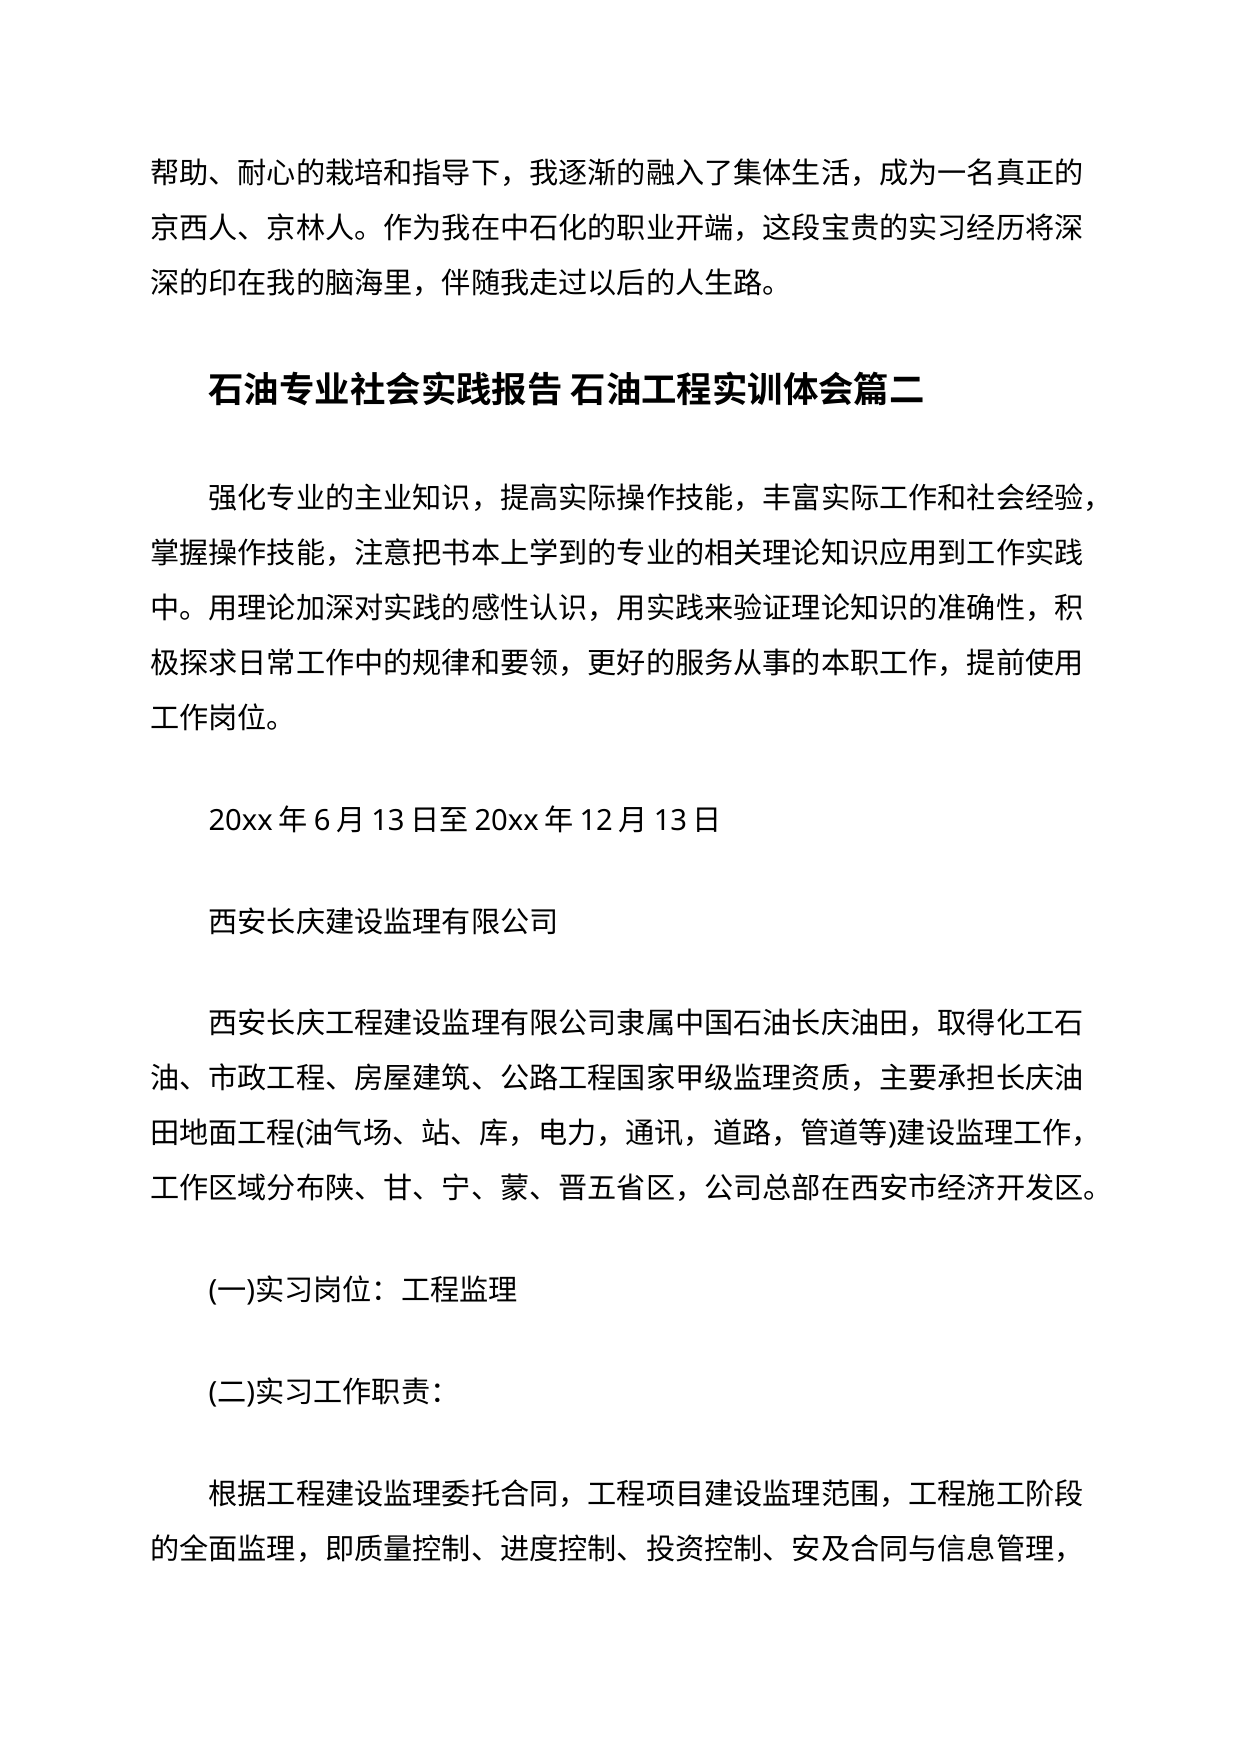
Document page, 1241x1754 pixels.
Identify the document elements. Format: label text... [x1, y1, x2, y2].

text (一)实习岗位：工程监理 [150, 1267, 1090, 1309]
text 强化专业的主业知识，提高实际操作技能，丰富实际工作和社会经验，掌握操作技能，注意把书本上学到的专业的相关理论知识应用到工作实践中。用理论加深对实践的感性认识，用实践来验证理论知识的准确性，积极探求日常工作中的规律和要领，更好的服务从事的本职工作，提前使用工作岗位。 [150, 475, 1090, 737]
text 西安长庆建设监理有限公司 [150, 898, 1090, 941]
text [150, 150, 1090, 302]
text 石油专业社会实践报告 石油工程实训体会篇二 [150, 362, 1090, 413]
text (二)实习工作职责： [150, 1369, 1090, 1411]
text 20xx年6月13日至20xx年12月13日 [150, 796, 1090, 839]
text 西安长庆工程建设监理有限公司隶属中国石油长庆油田，取得化工石油、市政工程、房屋建筑、公路工程国家甲级监理资质，主要承担长庆油田地面工程(油气场、站、库，电力，通讯，道路，管道等)建设监理工作，工作区域分布陕、甘、宁、蒙、晋五省区，公司总部在西安市经济开发区。 [150, 1000, 1090, 1207]
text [150, 1471, 1090, 1568]
